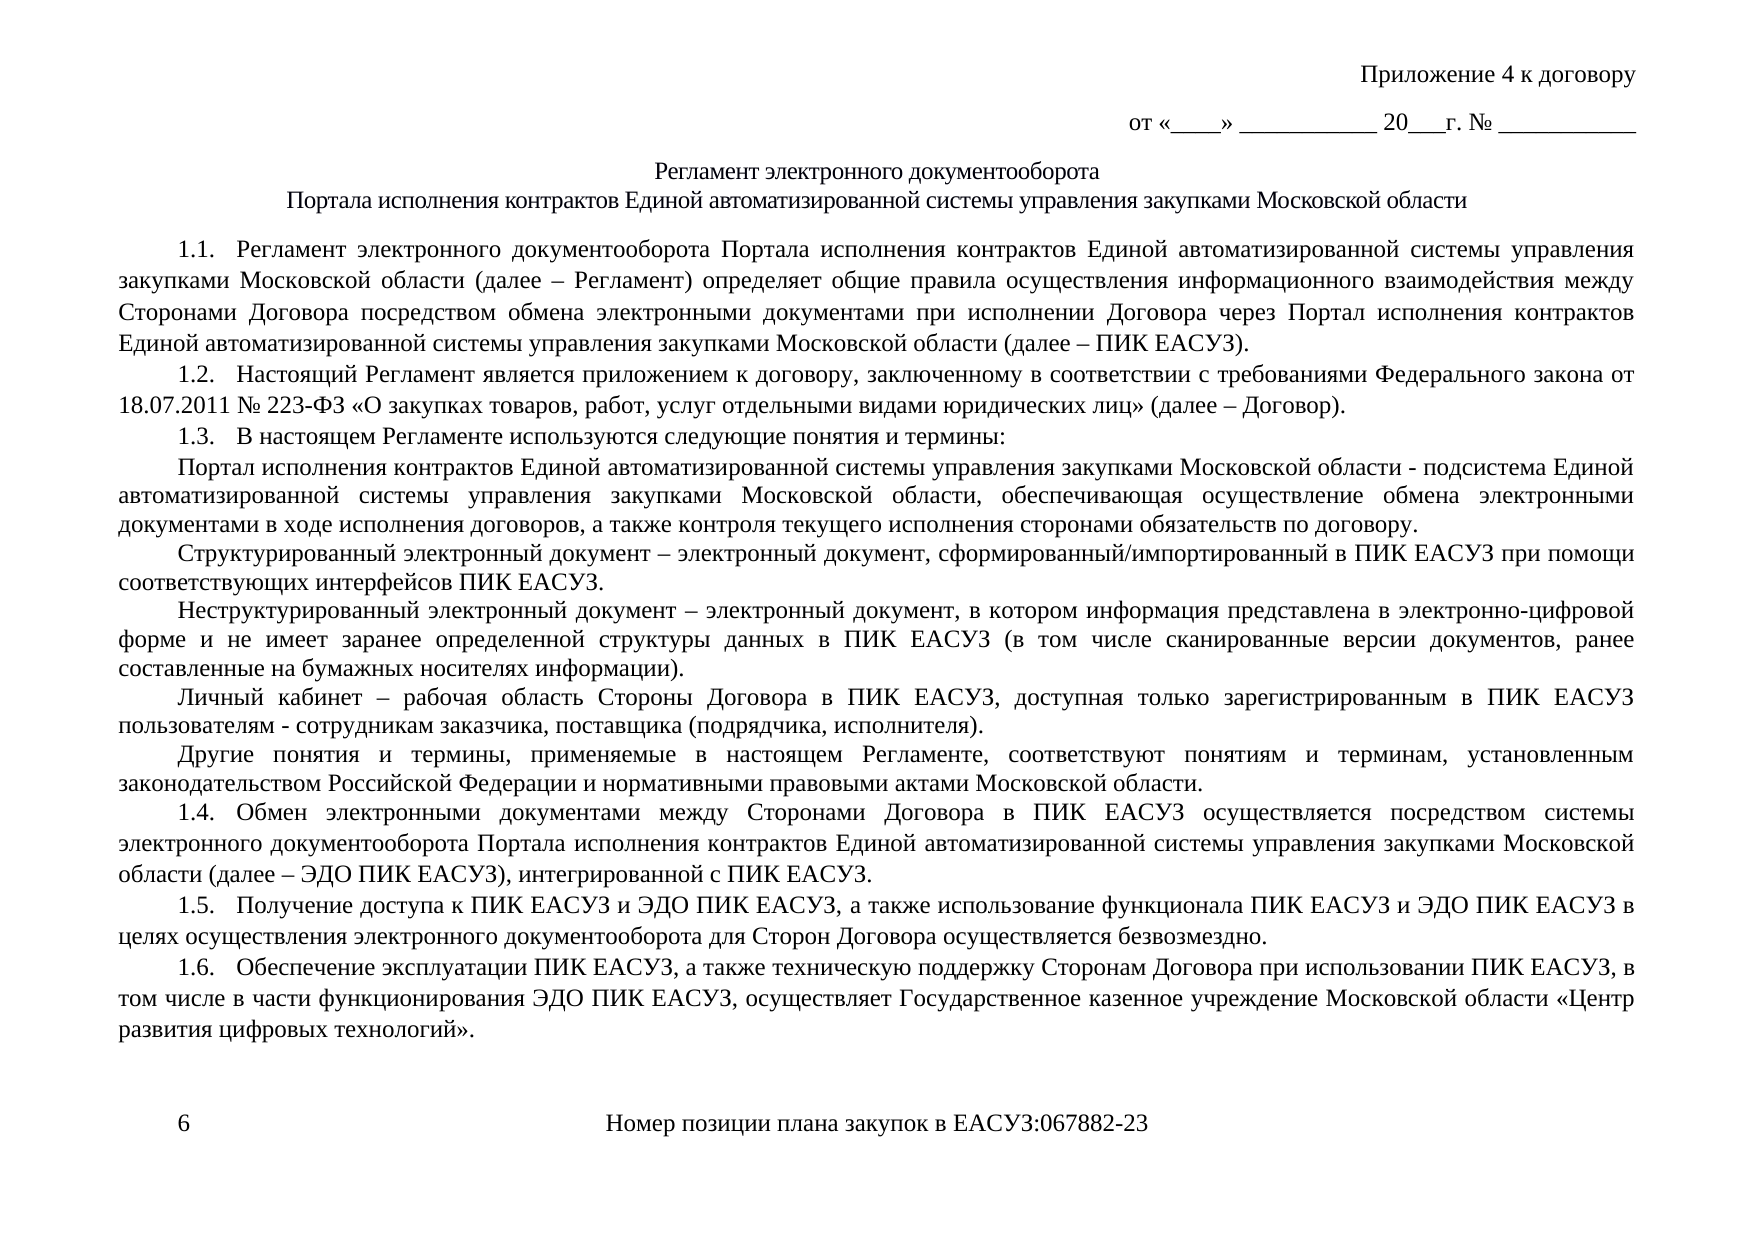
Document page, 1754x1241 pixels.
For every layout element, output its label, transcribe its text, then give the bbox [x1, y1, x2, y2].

list Обмен электронными документами между Сторонами Договора в ПИК ЕАСУЗ осуществляется посредством системы электронного документооборота Портала исполнения контрактов Единой автоматизированной системы управления закупками Московской области (далее – ЭДО ПИК ЕАСУЗ), интегрированной с ПИК ЕАСУЗ. [118, 797, 1636, 888]
list Личный кабинет – рабочая область Стороны Договора в ПИК ЕАСУЗ, доступная только зарегистрированным в ПИК ЕАСУЗ пользователям - сотрудникам заказчика, поставщика (подрядчика, исполнителя). [118, 682, 1636, 739]
list Неструктурированный электронный документ – электронный документ, в котором информация представлена в электронно-цифровой форме и не имеет заранее определенной структуры данных в ПИК ЕАСУЗ (в том числе сканированные версии документов, ранее составленные на бумажных носителях информации). [118, 596, 1636, 682]
list Обеспечение эксплуатации ПИК ЕАСУЗ, а также техническую поддержку Сторонам Договора при использовании ПИК ЕАСУЗ, в том числе в части функционирования ЭДО ПИК ЕАСУЗ, осуществляет Государственное казенное учреждение Московской области «Центр развития цифровых технологий». [118, 952, 1636, 1043]
list Настоящий Регламент является приложением к договору, заключенному в соответствии с требованиями Федерального закона от 18.07.2011 № 223-ФЗ «О закупках товаров, работ, услуг отдельными видами юридических лиц» (далее – Договор). [118, 359, 1636, 418]
text Приложение 4 к договору [118, 59, 1636, 88]
list В настоящем Регламенте используются следующие понятия и термины: [118, 421, 1636, 449]
list Другие понятия и термины, применяемые в настоящем Регламенте, соответствуют понятиям и терминам, установленным законодательством Российской Федерации и нормативными правовыми актами Московской области. [118, 739, 1636, 797]
list Получение доступа к ПИК ЕАСУЗ и ЭДО ПИК ЕАСУЗ, а также использование функционала ПИК ЕАСУЗ и ЭДО ПИК ЕАСУЗ в целях осуществления электронного документооборота для Сторон Договора осуществляется безвозмездно. [118, 890, 1636, 950]
text от «____» ___________ 20___г. № ___________ [118, 107, 1636, 135]
subtitle Регламент электронного документооборота Портала исполнения контрактов Единой автоматизированной системы управления закупками Московской области [118, 156, 1636, 214]
list Структурированный электронный документ – электронный документ, сформированный/импортированный в ПИК ЕАСУЗ при помощи соответствующих интерфейсов ПИК ЕАСУЗ. [118, 538, 1636, 596]
list Портал исполнения контрактов Единой автоматизированной системы управления закупками Московской области - подсистема Единой автоматизированной системы управления закупками Московской области, обеспечивающая осуществление обмена электронными документами в ходе исполнения договоров, а также контроля текущего исполнения сторонами обязательств по договору. [118, 452, 1636, 538]
list Регламент электронного документооборота Портала исполнения контрактов Единой автоматизированной системы управления закупками Московской области (далее – Регламент) определяет общие правила осуществления информационного взаимодействия между Сторонами Договора посредством обмена электронными документами при исполнении Договора через Портал исполнения контрактов Единой автоматизированной системы управления закупками Московской области (далее – ПИК ЕАСУЗ). [118, 234, 1636, 356]
